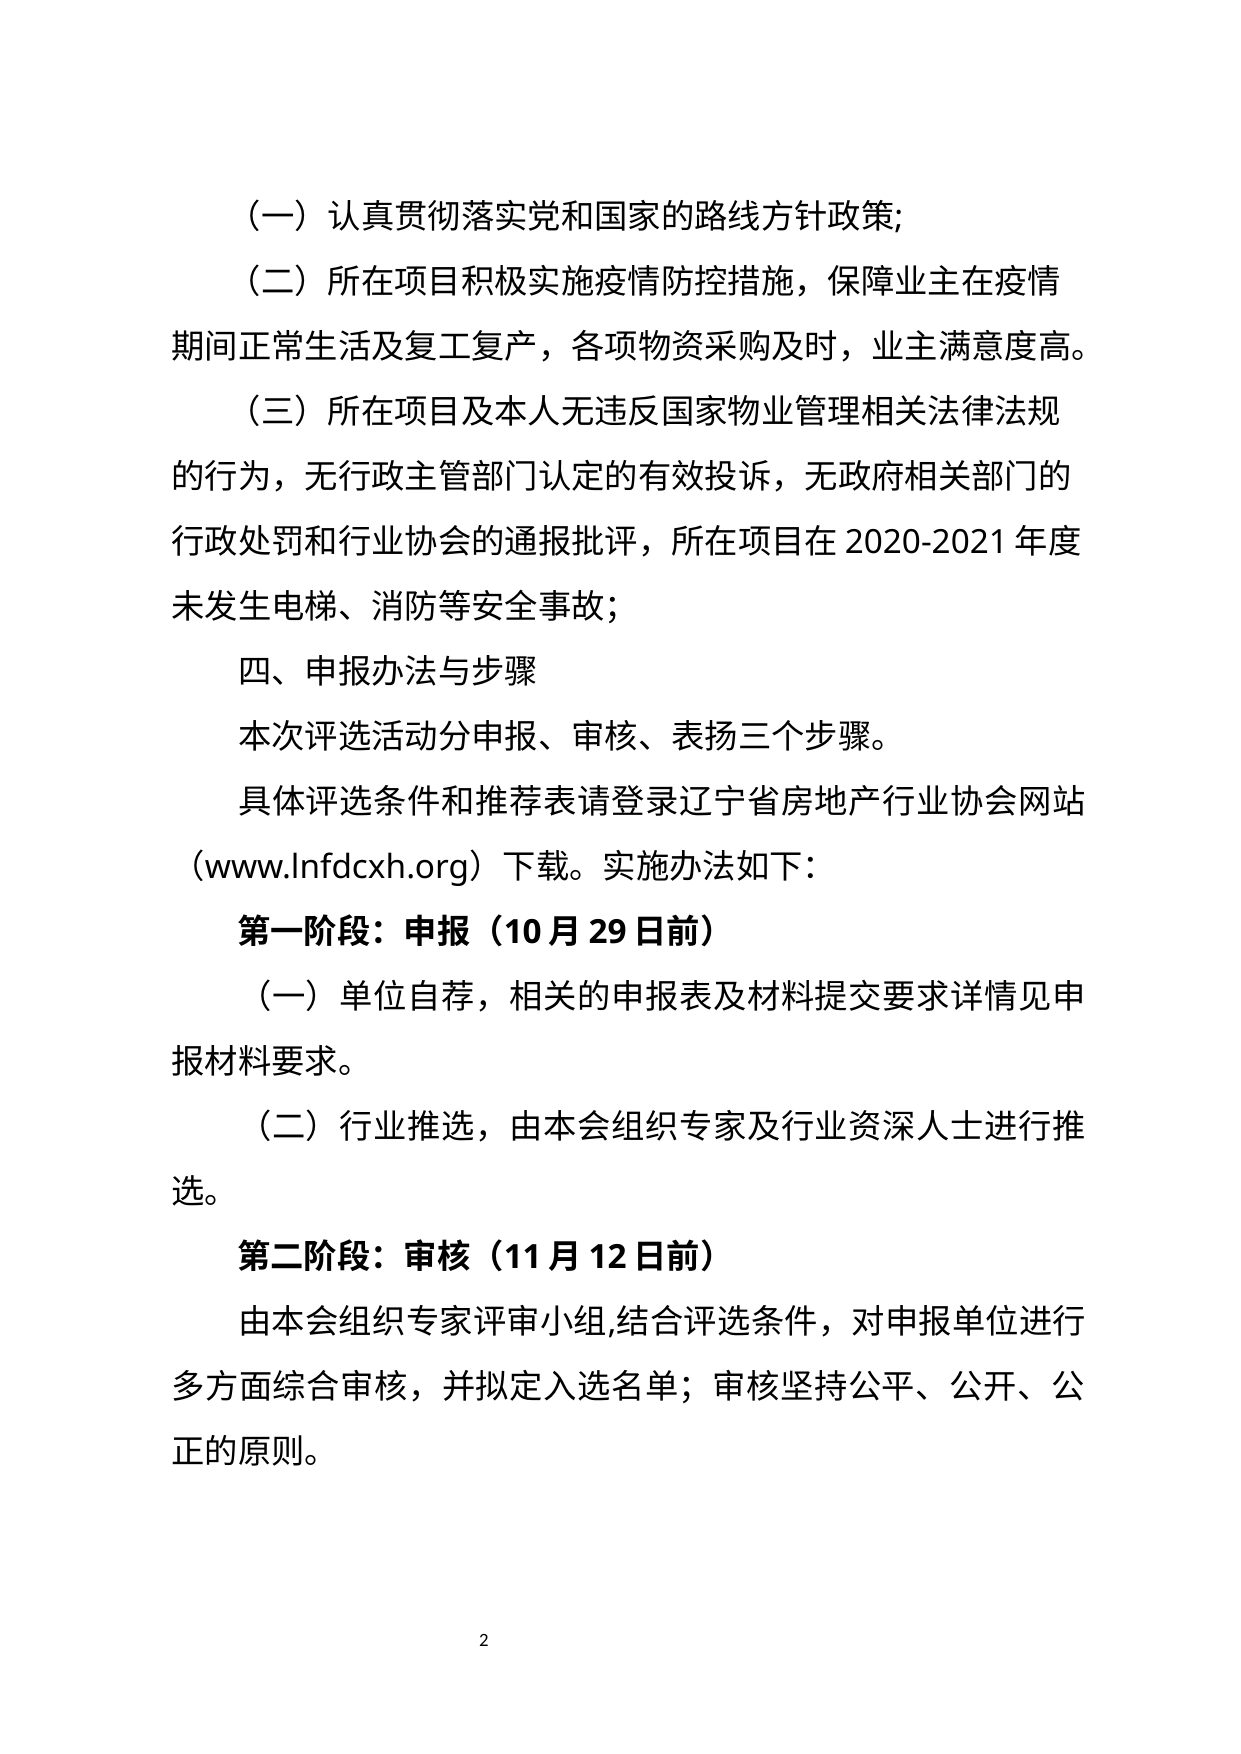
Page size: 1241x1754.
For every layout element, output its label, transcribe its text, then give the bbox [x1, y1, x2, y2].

text （二）行业推选，由本会组织专家及行业资深人士进行推选。 [171, 1091, 1087, 1221]
text （一）单位自荐，相关的申报表及材料提交要求详情见申报材料要求。 [171, 961, 1087, 1091]
text 第一阶段：申报（10月29日前） [171, 896, 1087, 961]
text 四、申报办法与步骤 [171, 636, 1087, 701]
text 本次评选活动分申报、审核、表扬三个步骤。 [171, 701, 1087, 766]
text （一）认真贯彻落实党和国家的路线方针政策; [171, 181, 1087, 246]
text （二）所在项目积极实施疫情防控措施，保障业主在疫情期间正常生活及复工复产，各项物资采购及时，业主满意度高。 [171, 246, 1087, 376]
text （三）所在项目及本人无违反国家物业管理相关法律法规的行为，无行政主管部门认定的有效投诉，无政府相关部门的行政处罚和行业协会的通报批评，所在项目在2020-2021年度未发生电梯、消防等安全事故； [171, 376, 1087, 636]
text 具体评选条件和推荐表请登录辽宁省房地产行业协会网站（www.lnfdcxh.org）下载。实施办法如下： [171, 766, 1087, 896]
text 由本会组织专家评审小组,结合评选条件，对申报单位进行多方面综合审核，并拟定入选名单；审核坚持公平、公开、公正的原则。 [171, 1286, 1087, 1481]
text 第二阶段：审核（11月12日前） [171, 1221, 1087, 1286]
